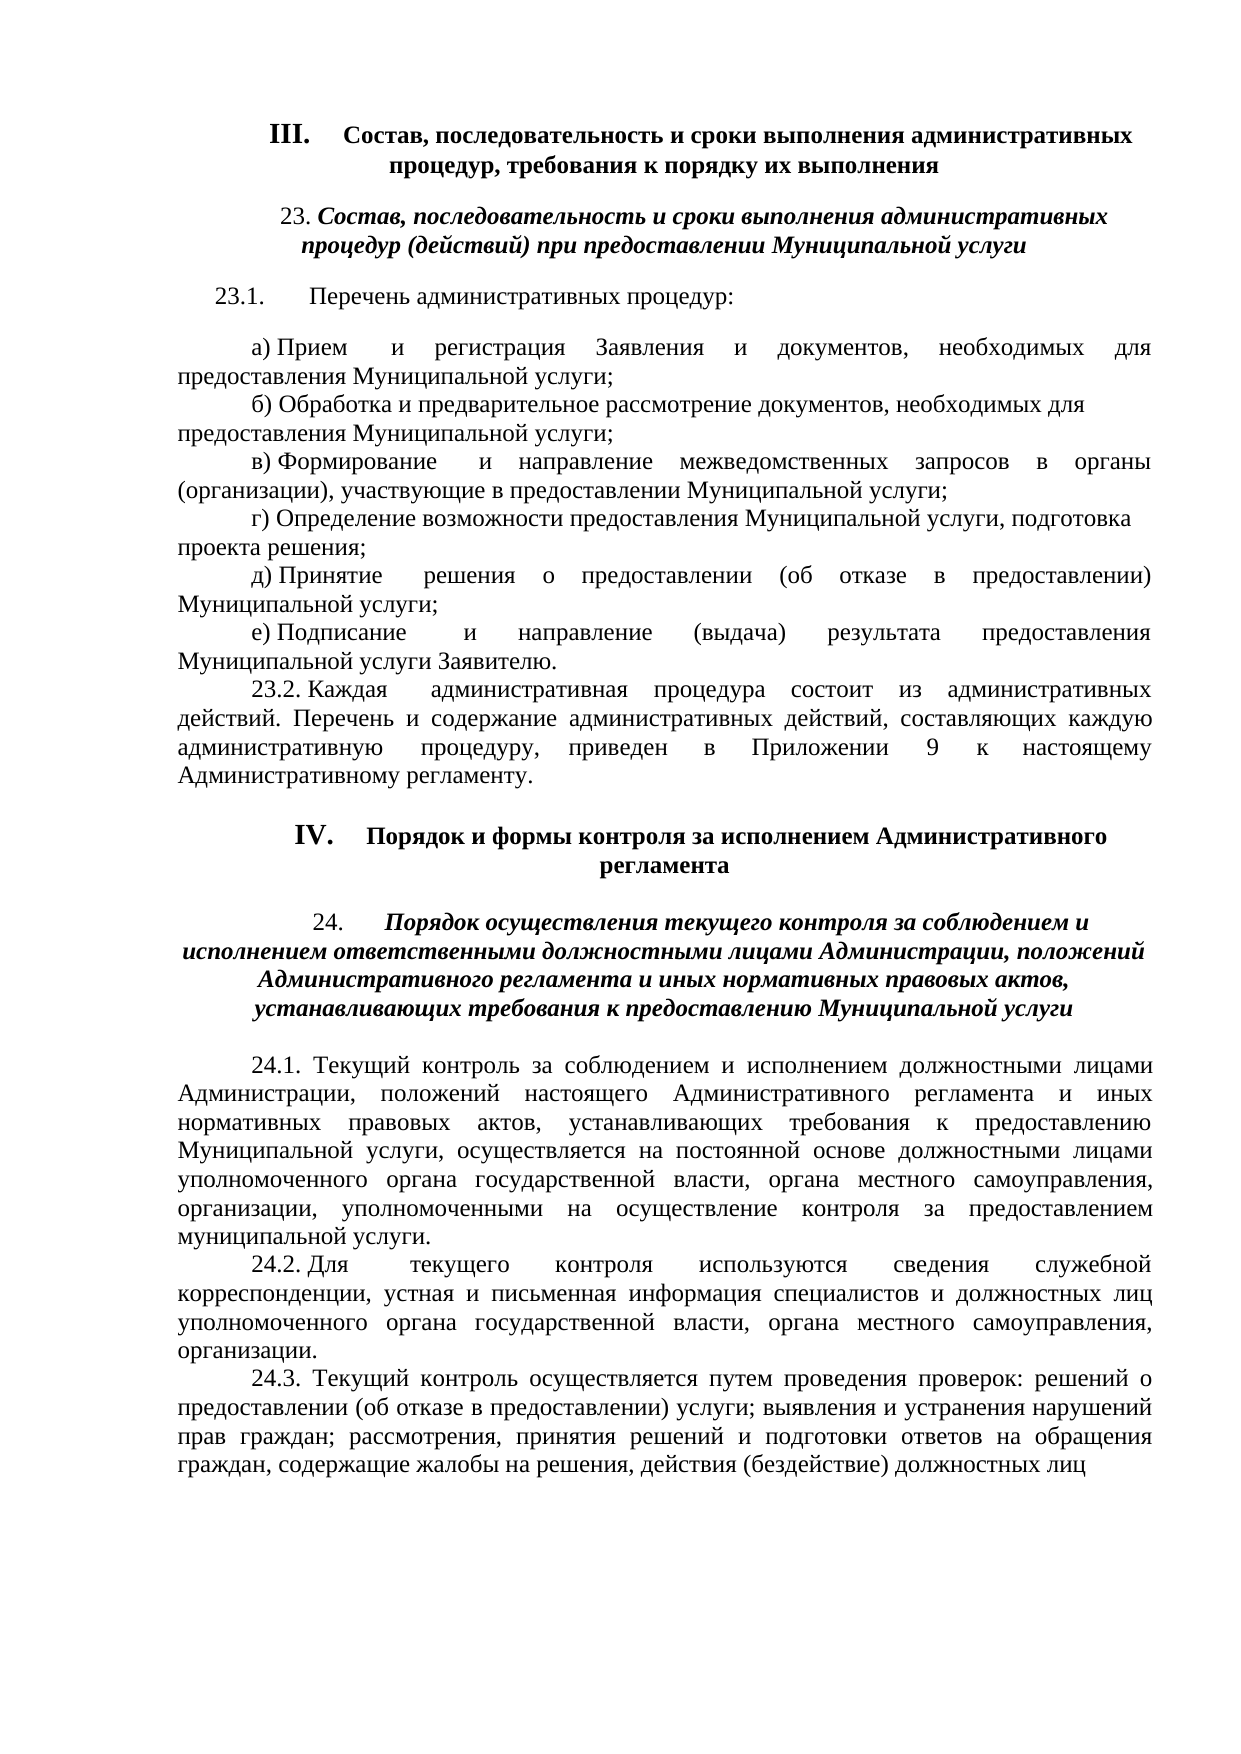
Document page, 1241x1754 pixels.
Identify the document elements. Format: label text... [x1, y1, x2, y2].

text 23.1. Перечень административных процедур: [214, 281, 1154, 310]
text 24.3. Текущий контроль осуществляется путем проведения проверок: решений о предоставлении (об отказе в предоставлении) услуги; выявления и устранения нарушений прав граждан; рассмотрения, принятия решений и подготовки ответов на обращения граждан, содержащие жалобы на решения, действия (бездействие) должностных лиц [177, 1364, 1153, 1478]
text г) Определение возможности предоставления Муниципальной услуги, подготовка проекта решения; [177, 504, 1157, 561]
text 23.2. Каждая административная процедура состоит из административных действий. Перечень и содержание административных действий, составляющих каждую административную процедуру, приведен в Приложении 9 к настоящему Административному регламенту. [177, 675, 1154, 789]
text 24. Порядок осуществления текущего контроля за соблюдением и исполнением ответственными должностными лицами Администрации, положений [182, 908, 1152, 965]
text е) Подписание и направление (выдача) результата предоставления Муниципальной услуги Заявителю. [177, 618, 1157, 675]
text IV. Порядок и формы контроля за исполнением Административного регламента [294, 818, 1114, 879]
text д) Принятие решения о предоставлении (об отказе в предоставлении) Муниципальной услуги; [177, 561, 1157, 618]
text III. Состав, последовательность и сроки выполнения административных процедур, требования к порядку их выполнения [269, 118, 1139, 178]
text а) Прием и регистрация Заявления и документов, необходимых для предоставления Муниципальной услуги; [177, 333, 1158, 390]
text 23. Состав, последовательность и сроки выполнения административных процедур (действий) при предоставлении Муниципальной услуги [280, 202, 1129, 259]
text 24.2. Для текущего контроля используются сведения служебной корреспонденции, устная и письменная информация специалистов и должностных лиц уполномоченного органа государственной власти, органа местного самоуправления, организации. [177, 1250, 1153, 1364]
text б) Обработка и предварительное рассмотрение документов, необходимых для предоставления Муниципальной услуги; [177, 390, 1157, 447]
text 24.1. Текущий контроль за соблюдением и исполнением должностными лицами Администрации, положений настоящего Административного регламента и иных нормативных правовых актов, устанавливающих требования к предоставлению Муниципальной услуги, осуществляется на постоянной основе должностными лицами уполномоченного органа государственной власти, органа местного самоуправления, организации, уполномоченными на осуществление контроля за предоставлением муниципальной услуги. [177, 1050, 1154, 1250]
text в) Формирование и направление межведомственных запросов в органы (организации), участвующие в предоставлении Муниципальной услуги; [177, 447, 1157, 504]
text Административного регламента и иных нормативных правовых актов, устанавливающих требования к предоставлению Муниципальной услуги [254, 965, 1080, 1022]
